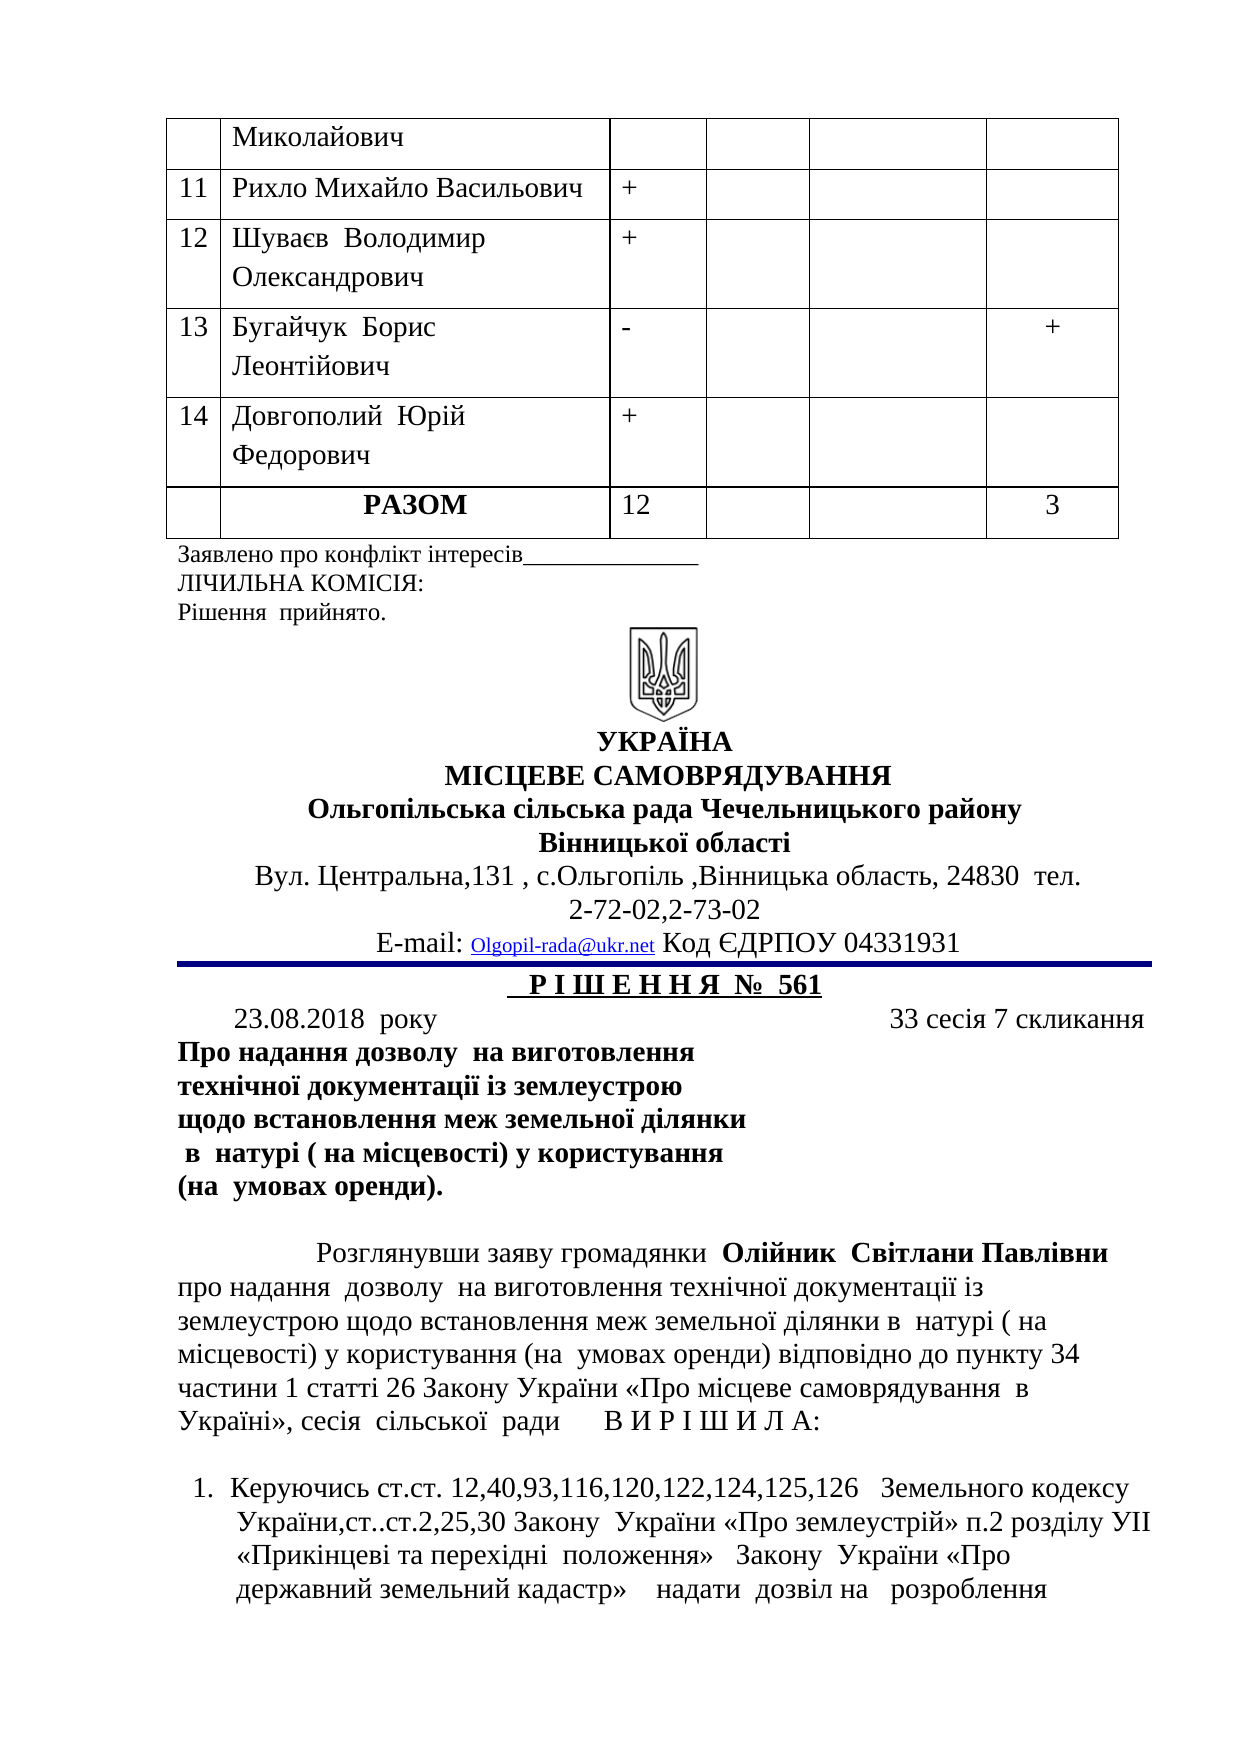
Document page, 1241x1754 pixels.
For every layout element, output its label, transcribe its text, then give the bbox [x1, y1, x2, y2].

table_cell + [611, 220, 706, 308]
table_cell + [611, 119, 706, 169]
text технічної документації із землеустрою [177, 1068, 1152, 1101]
text Ольгопільська сільська рада Чечельницького району [177, 791, 1152, 825]
table_cell [987, 398, 1118, 486]
table_cell [810, 119, 986, 169]
table_cell [707, 119, 809, 169]
table_cell [707, 309, 809, 397]
table_cell Шуваєв Володимир Олександрович [221, 220, 609, 308]
table_cell + [611, 398, 706, 486]
text Вінницької області [177, 825, 1152, 858]
table_cell 14 [167, 398, 220, 486]
table_cell [987, 220, 1118, 308]
table_cell 12 [167, 220, 220, 308]
table_cell Довгополий Юрій Федорович [221, 398, 609, 486]
text в натурі ( на місцевості) у користування [177, 1135, 1152, 1168]
table_cell [707, 488, 809, 538]
table_cell [810, 398, 986, 486]
table_cell [987, 119, 1118, 169]
table_cell - [611, 309, 706, 397]
text Розглянувши заяву громадянки Олійник Світлани Павлівни про надання дозволу на виготовлення технічної документації із землеустрою щодо встановлення меж земельної ділянки в натурі ( на місцевості) у користування (на умовах оренди) відповідно до пункту 34 частини 1 статті 26 Закону України «Про місцеве самоврядування в Україні», сесія сільської ради В И Р І Ш И Л А: [177, 1236, 1152, 1437]
table_cell [810, 309, 986, 397]
text E-mail: Olgopіl-rada@ukr.net Код ЄДРПОУ 04331931 [177, 925, 1152, 961]
table_cell [707, 220, 809, 308]
table_cell [707, 170, 809, 219]
text 23.08.2018 року 33 сесія 7 скликання [233, 1001, 1152, 1034]
table_cell Рихло Михайло Васильович [221, 170, 609, 219]
table_cell 13 [167, 309, 220, 397]
text Р І Ш Е Н Н Я № 561 [177, 967, 1152, 1001]
table_cell Бугайчук Борис Леонтійович [221, 309, 609, 397]
table_cell 3 [987, 488, 1118, 538]
text Рішення прийнято. [177, 597, 1152, 626]
table_cell + [987, 309, 1118, 397]
text (на умовах оренди). [177, 1168, 1152, 1202]
table_cell [810, 488, 986, 538]
table_cell [707, 398, 809, 486]
table_cell 12 [611, 488, 706, 538]
table_cell [167, 488, 220, 538]
text Про надання дозволу на виготовлення [177, 1034, 1152, 1068]
text УКРАЇНА [177, 724, 1152, 758]
table_cell 11 [167, 170, 220, 219]
text 2-72-02,2-73-02 [177, 892, 1152, 925]
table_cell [221, 119, 609, 169]
table_cell + [611, 170, 706, 219]
table_cell [810, 220, 986, 308]
text Заявлено про конфлікт інтересів______________ [177, 539, 1152, 568]
table_cell [987, 170, 1118, 219]
table_cell [810, 170, 986, 219]
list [192, 1470, 1152, 1604]
text щодо встановлення меж земельної ділянки [177, 1101, 1152, 1135]
text Вул. Центральна,131 , с.Ольгопіль ,Вінницька область, 24830 тел. [177, 858, 1152, 892]
text МІСЦЕВЕ САМОВРЯДУВАННЯ [177, 758, 1152, 791]
table_cell РАЗОМ [221, 488, 609, 538]
table_cell 10 [167, 119, 220, 169]
text ЛІЧИЛЬНА КОМІСІЯ: [177, 568, 1152, 597]
